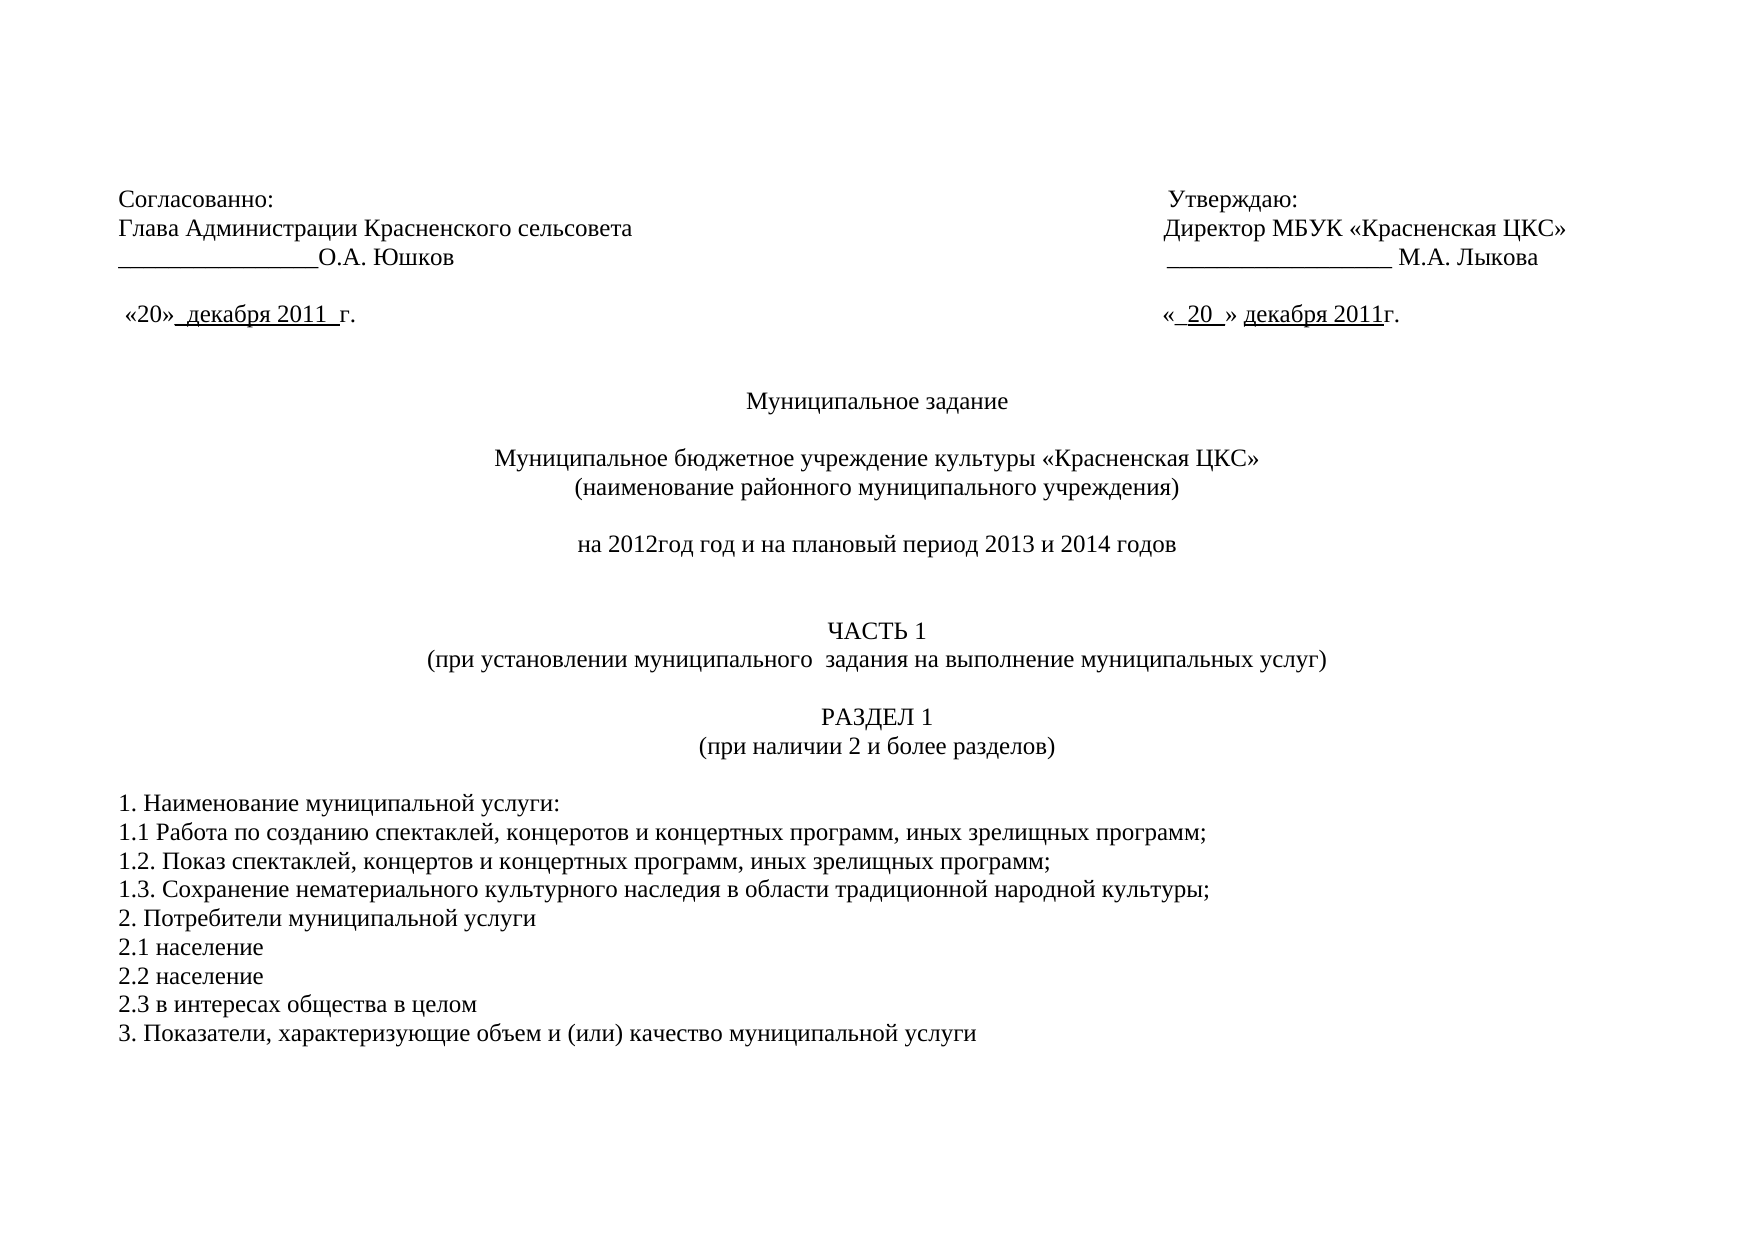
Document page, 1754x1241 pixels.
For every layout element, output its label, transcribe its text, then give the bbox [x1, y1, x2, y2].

text 1.2. Показ спектаклей, концертов и концертных программ, иных зрелищных программ; [118, 846, 1636, 874]
text Глава Администрации Красненского сельсовета Директор МБУК «Красненская ЦКС» [118, 213, 1636, 242]
text на 2012год год и на плановый период 2013 и 2014 годов [118, 529, 1636, 558]
text Согласованно: Утверждаю: [118, 184, 1636, 213]
text 1.3. Сохранение нематериального культурного наследия в области традиционной народной культуры; [118, 874, 1636, 903]
text 1.1 Работа по созданию спектаклей, концеротов и концертных программ, иных зрелищных программ; [118, 817, 1636, 846]
text Муниципальное бюджетное учреждение культуры «Красненская ЦКС» [118, 443, 1636, 472]
text ________________О.А. Юшков __________________ М.А. Лыкова [118, 242, 1636, 271]
text 1. Наименование муниципальной услуги: [118, 788, 1636, 817]
text (наименование районного муниципального учреждения) [118, 472, 1636, 501]
text «20»_декабря 2011_г. «_20_» декабря 2011г. [118, 299, 1636, 328]
text Муниципальное задание [118, 386, 1636, 414]
text РАЗДЕЛ 1 [118, 702, 1636, 731]
text 2.2 население [118, 961, 1636, 989]
text (при наличии 2 и более разделов) [118, 731, 1636, 759]
text (при установлении муниципального задания на выполнение муниципальных услуг) [118, 644, 1636, 673]
text 3. Показатели, характеризующие объем и (или) качество муниципальной услуги [118, 1018, 1636, 1047]
text ЧАСТЬ 1 [118, 616, 1636, 644]
text 2.3 в интересах общества в целом [118, 989, 1636, 1018]
text 2. Потребители муниципальной услуги [118, 903, 1636, 932]
text 2.1 население [118, 932, 1636, 961]
